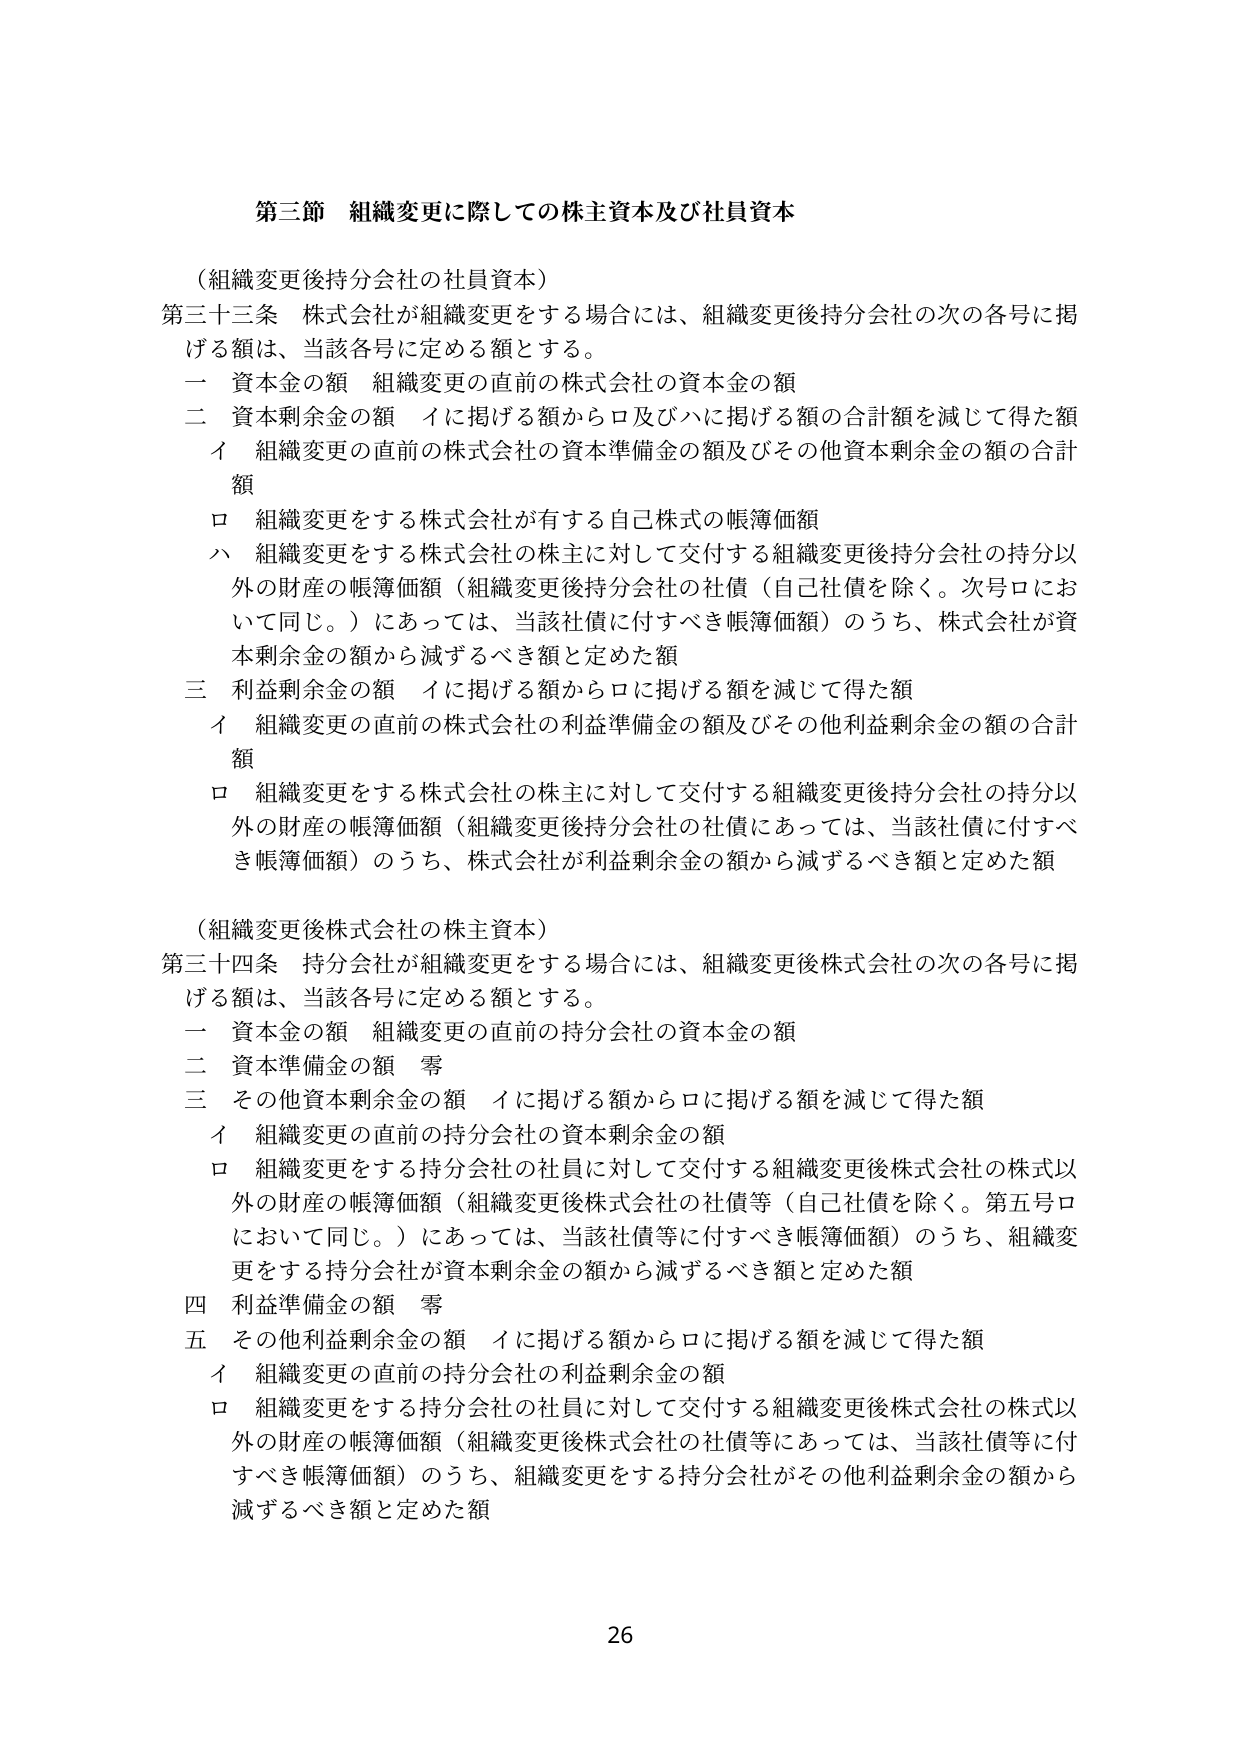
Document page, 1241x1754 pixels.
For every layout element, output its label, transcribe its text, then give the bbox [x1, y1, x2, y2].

text 第三節 組織変更に際しての株主資本及び社員資本 [253, 194, 1079, 228]
text ロ 組織変更をする株式会社の株主に対して交付する組織変更後持分会社の持分以外の財産の帳簿価額（組織変更後持分会社の社債にあっては、当該社債に付すべき帳簿価額）のうち、株式会社が利益剰余金の額から減ずるべき額と定めた額 [207, 774, 1079, 877]
text 五 その他利益剰余金の額 イに掲げる額からロに掲げる額を減じて得た額 [184, 1321, 1079, 1355]
text 三 その他資本剰余金の額 イに掲げる額からロに掲げる額を減じて得た額 [184, 1082, 1079, 1116]
text イ 組織変更の直前の株式会社の資本準備金の額及びその他資本剰余金の額の合計額 [207, 433, 1079, 501]
text ロ 組織変更をする持分会社の社員に対して交付する組織変更後株式会社の株式以外の財産の帳簿価額（組織変更後株式会社の社債等にあっては、当該社債等に付すべき帳簿価額）のうち、組織変更をする持分会社がその他利益剰余金の額から減ずるべき額と定めた額 [207, 1389, 1079, 1526]
text イ 組織変更の直前の持分会社の資本剰余金の額 [207, 1116, 1079, 1150]
text 二 資本準備金の額 零 [184, 1048, 1079, 1082]
text 四 利益準備金の額 零 [184, 1287, 1079, 1321]
text 第三十三条 株式会社が組織変更をする場合には、組織変更後持分会社の次の各号に掲げる額は、当該各号に定める額とする。 [161, 296, 1079, 364]
text 一 資本金の額 組織変更の直前の持分会社の資本金の額 [184, 1014, 1079, 1048]
text ロ 組織変更をする持分会社の社員に対して交付する組織変更後株式会社の株式以外の財産の帳簿価額（組織変更後株式会社の社債等（自己社債を除く。第五号ロにおいて同じ。）にあっては、当該社債等に付すべき帳簿価額）のうち、組織変更をする持分会社が資本剰余金の額から減ずるべき額と定めた額 [207, 1150, 1079, 1287]
text （組織変更後株式会社の株主資本） [184, 911, 1079, 945]
text 第三十四条 持分会社が組織変更をする場合には、組織変更後株式会社の次の各号に掲げる額は、当該各号に定める額とする。 [161, 945, 1079, 1014]
text イ 組織変更の直前の持分会社の利益剰余金の額 [207, 1355, 1079, 1389]
text イ 組織変更の直前の株式会社の利益準備金の額及びその他利益剰余金の額の合計額 [207, 706, 1079, 774]
text ロ 組織変更をする株式会社が有する自己株式の帳簿価額 [207, 501, 1079, 535]
text 二 資本剰余金の額 イに掲げる額からロ及びハに掲げる額の合計額を減じて得た額 [184, 399, 1079, 433]
text ハ 組織変更をする株式会社の株主に対して交付する組織変更後持分会社の持分以外の財産の帳簿価額（組織変更後持分会社の社債（自己社債を除く。次号ロにおいて同じ。）にあっては、当該社債に付すべき帳簿価額）のうち、株式会社が資本剰余金の額から減ずるべき額と定めた額 [207, 535, 1079, 672]
text 三 利益剰余金の額 イに掲げる額からロに掲げる額を減じて得た額 [184, 672, 1079, 706]
text （組織変更後持分会社の社員資本） [184, 262, 1079, 296]
text 一 資本金の額 組織変更の直前の株式会社の資本金の額 [184, 364, 1079, 399]
